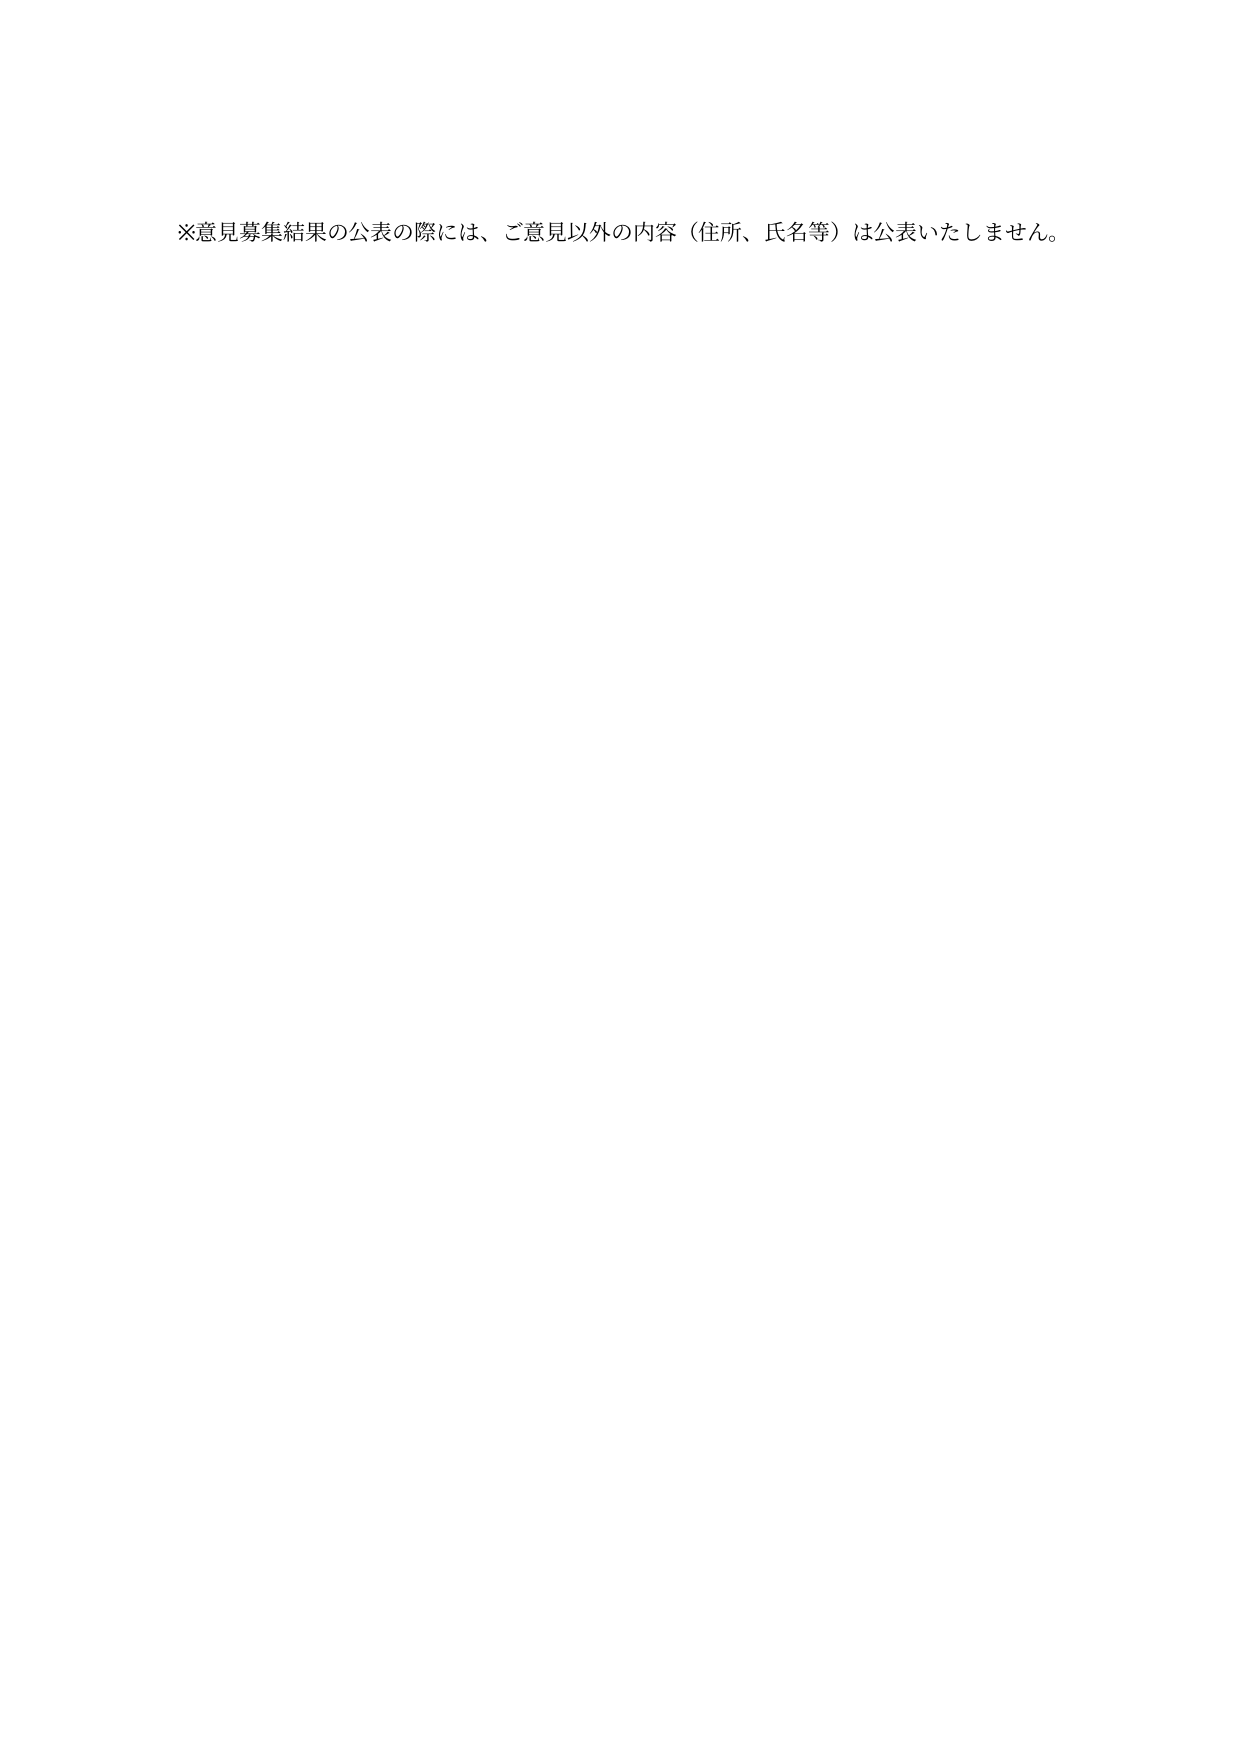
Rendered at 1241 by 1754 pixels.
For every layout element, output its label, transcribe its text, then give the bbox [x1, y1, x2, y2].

text ※意見募集結果の公表の際には、ご意見以外の内容（住所、氏名等）は公表いたしません。 [177, 213, 1063, 248]
